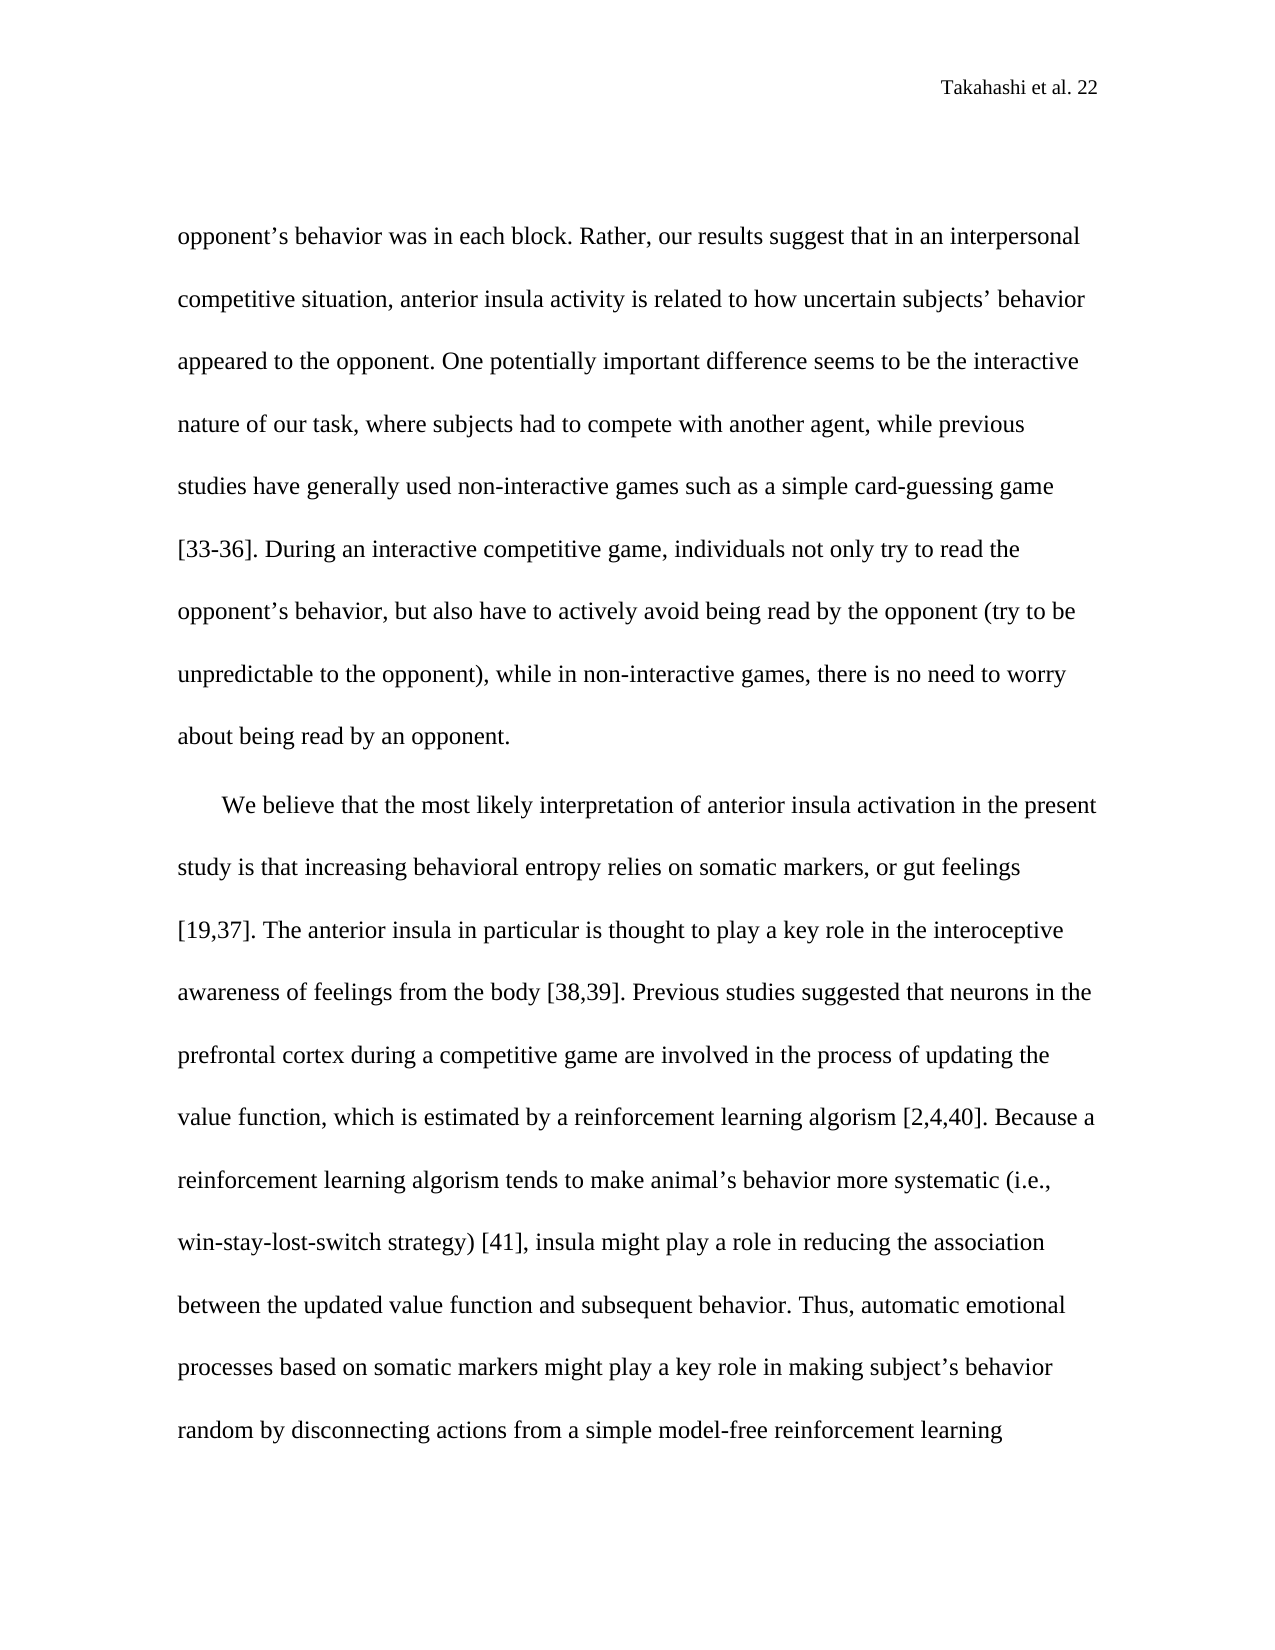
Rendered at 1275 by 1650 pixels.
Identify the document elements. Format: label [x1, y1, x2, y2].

text [177, 783, 1098, 1450]
text [177, 215, 1098, 756]
